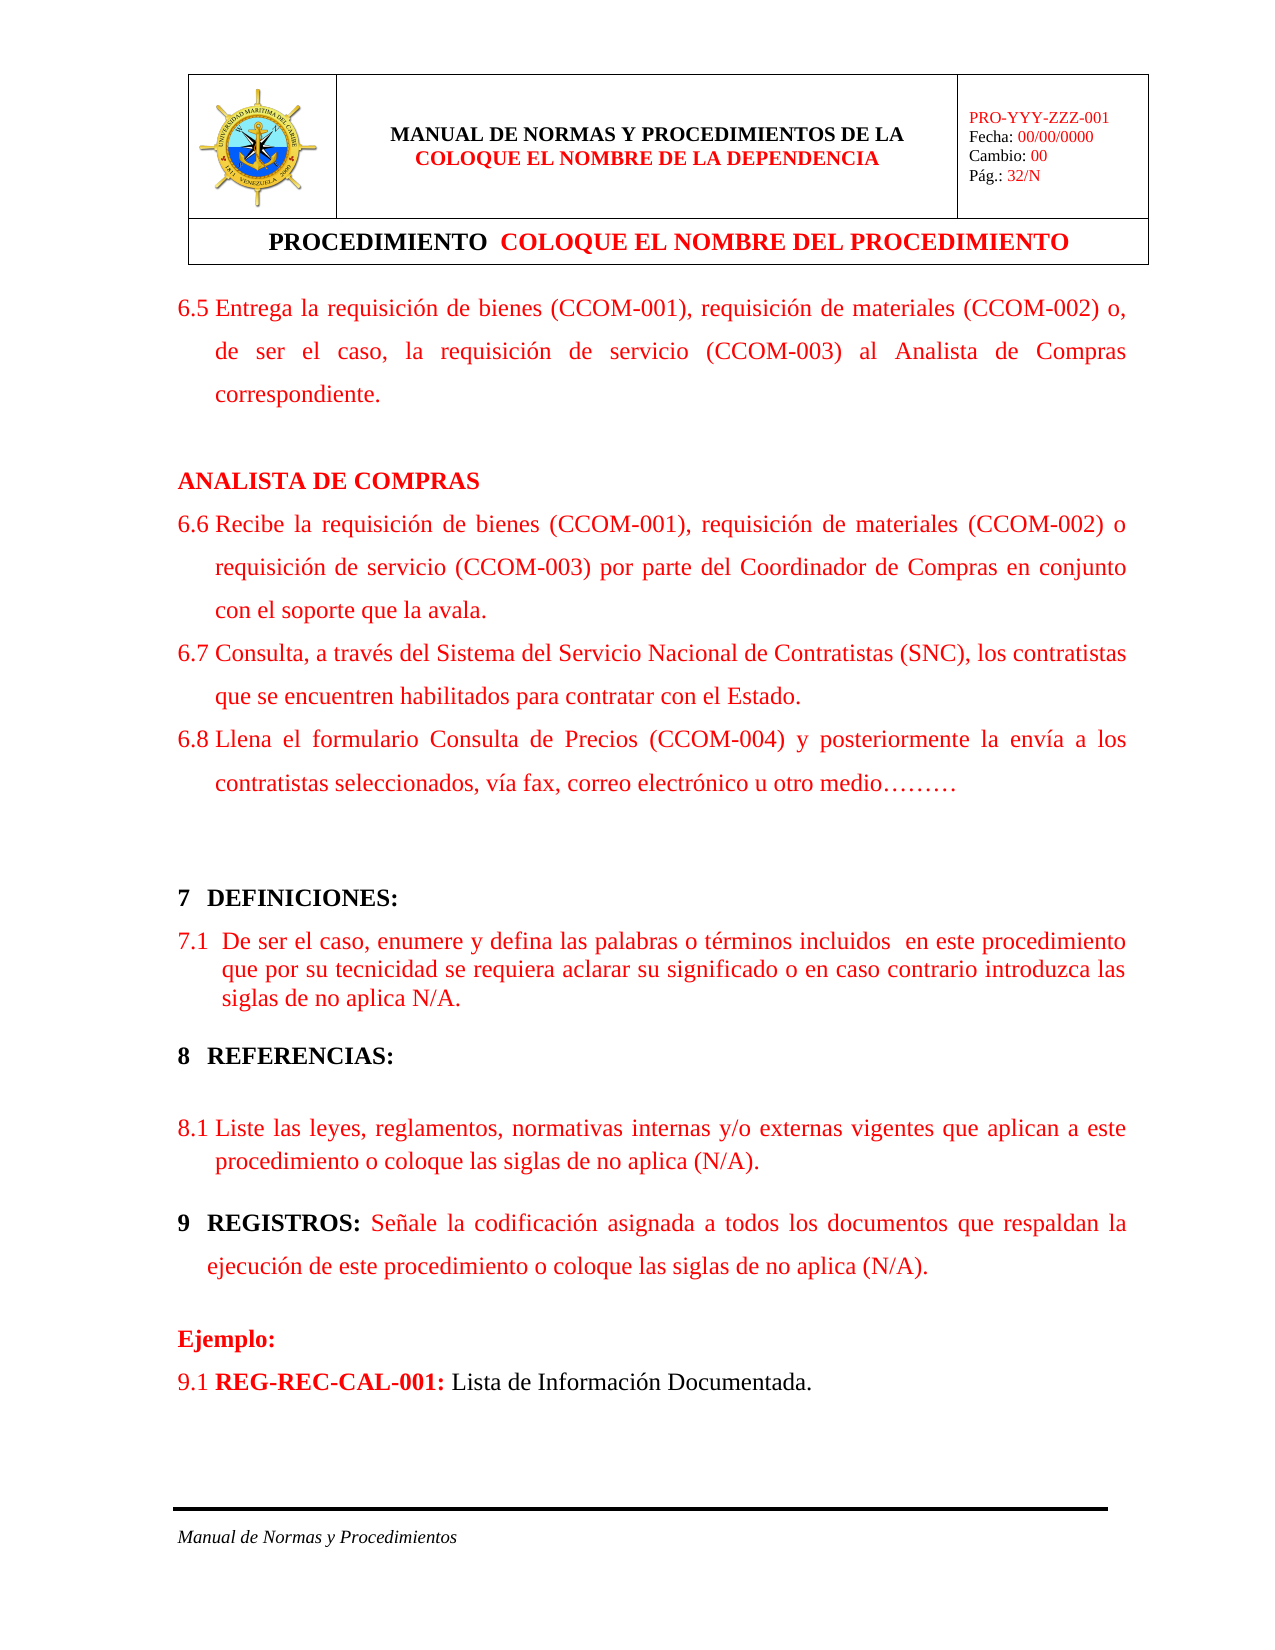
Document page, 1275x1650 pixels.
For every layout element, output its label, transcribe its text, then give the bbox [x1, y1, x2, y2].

list Recibe la requisición de bienes (CCOM-001), requisición de materiales (CCOM-002) o requisición de servicio (CCOM-003) por parte del Coordinador de Compras en conjunto con el soporte que la avala. [177, 509, 1127, 624]
list DEFINICIONES: [177, 883, 1127, 911]
list REGISTROS: Señale la codificación asignada a todos los documentos que respaldan la ejecución de este procedimiento o coloque las siglas de no aplica (N/A). [177, 1208, 1127, 1280]
list Llena el formulario Consulta de Precios (CCOM-004) y posteriormente la envía a los contratistas seleccionados, vía fax, correo electrónico u otro medio……… [177, 724, 1127, 796]
list REFERENCIAS: [177, 1041, 1127, 1069]
list Liste las leyes, reglamentos, normativas internas y/o externas vigentes que aplican a este procedimiento o coloque las siglas de no aplica (N/A). [177, 1113, 1127, 1175]
list 9.1 REG-REC-CAL-001: Lista de Información Documentada. [0, 1367, 1127, 1396]
picture [196, 86, 321, 211]
list Consulta, a través del Sistema del Servicio Nacional de Contratistas (SNC), los contratistas que se encuentren habilitados para contratar con el Estado. [177, 638, 1127, 710]
list Entrega la requisición de bienes (CCOM-001), requisición de materiales (CCOM-002) o, de ser el caso, la requisición de servicio (CCOM-003) al Analista de Compras correspondiente. [177, 293, 1127, 408]
list De ser el caso, enumere y defina las palabras o términos incluidos en este procedimiento que por su tecnicidad se requiera aclarar su significado o en caso contrario introduzca las siglas de no aplica N/A. [177, 926, 1127, 1012]
text ANALISTA DE COMPRAS [177, 466, 1127, 494]
text Ejemplo: [177, 1324, 1127, 1352]
